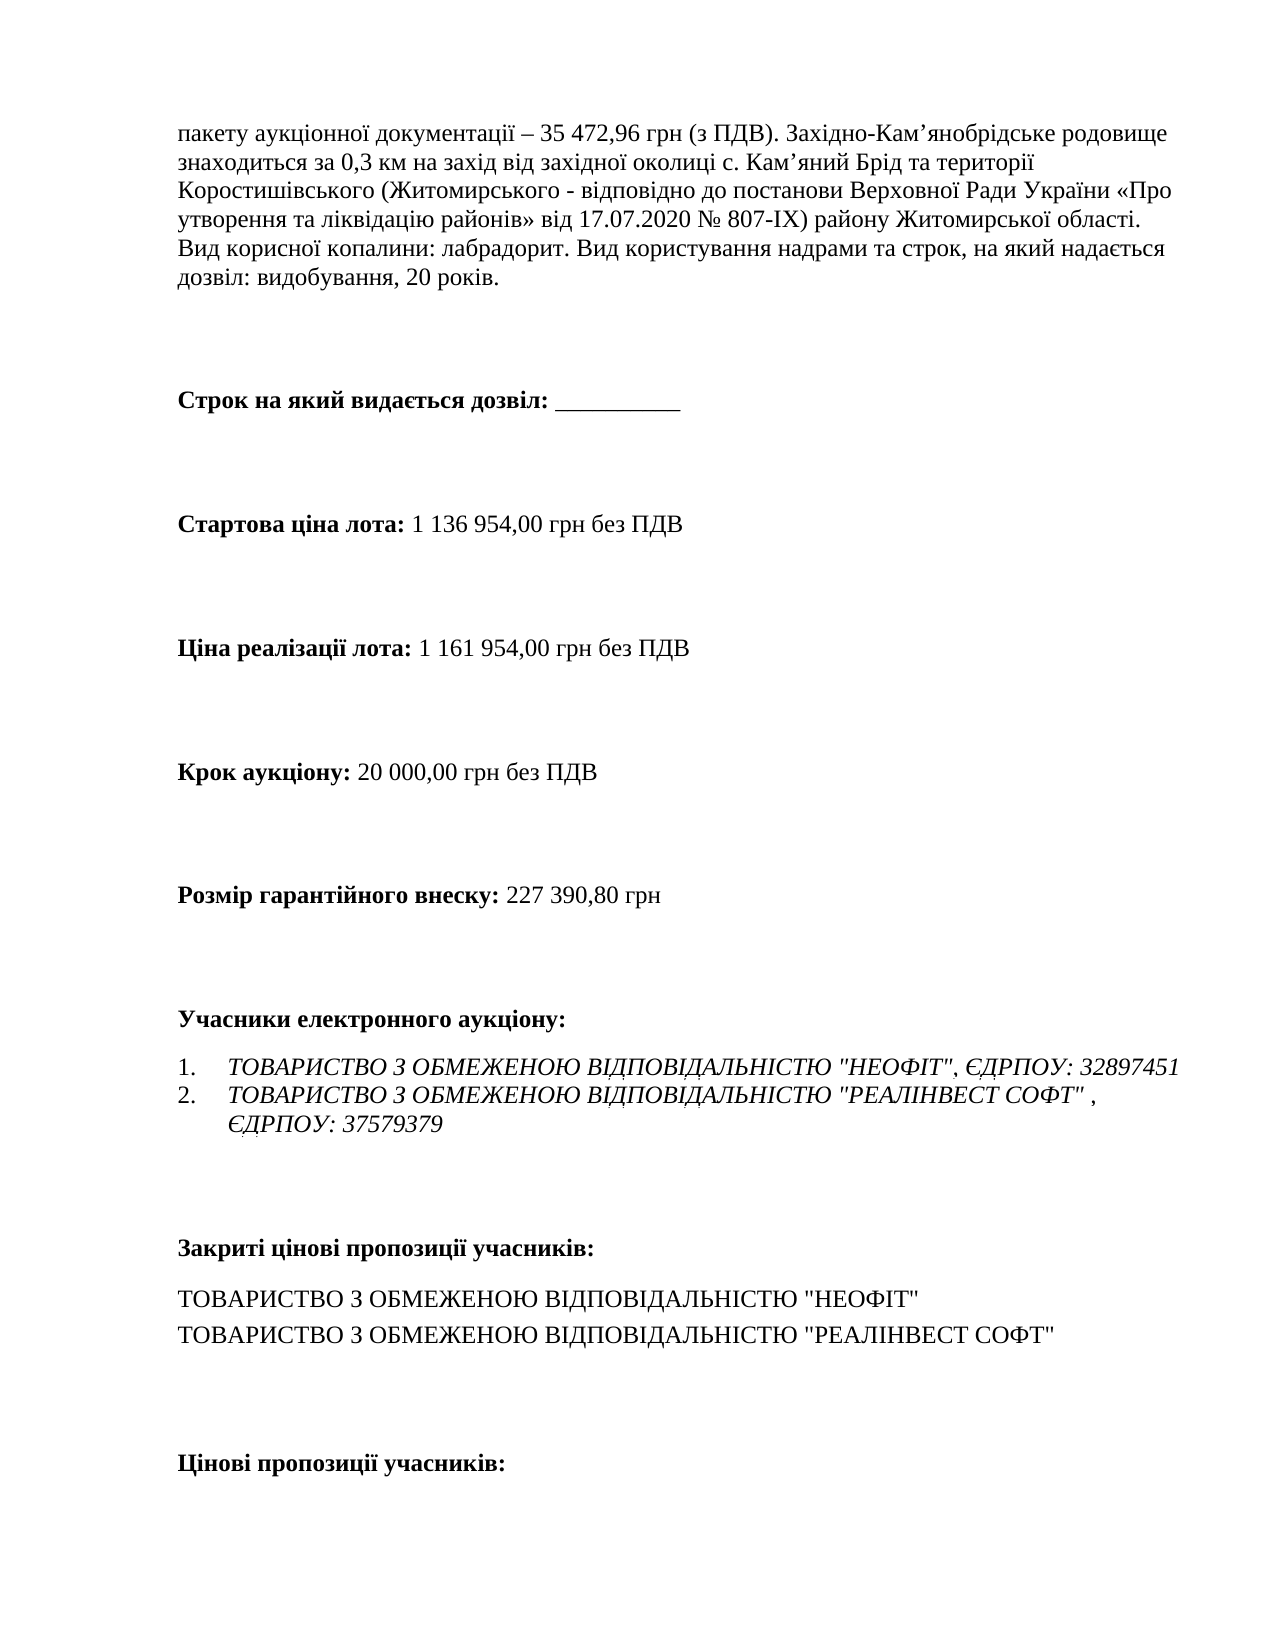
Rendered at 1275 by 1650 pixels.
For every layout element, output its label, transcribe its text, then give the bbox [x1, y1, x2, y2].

text Стартова ціна лота: 1 136 954,00 грн без ПДВ [177, 509, 1186, 538]
text Закриті цінові пропозиції учасників: [177, 1237, 1186, 1266]
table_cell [166, 1321, 1275, 1357]
text Ціна реалізації лота: 1 161 954,00 грн без ПДВ [177, 633, 1186, 662]
text Цінові пропозиції учасників: [177, 1452, 1186, 1481]
text Розмір гарантійного внеску: 227 390,80 грн [177, 881, 1186, 909]
list ТОВАРИСТВО З ОБМЕЖЕНОЮ ВІДПОВІДАЛЬНІСТЮ "РЕАЛІНВЕСТ СОФТ" , ЄДРПОУ: 37579379 [177, 1084, 1186, 1142]
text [177, 118, 1186, 291]
text Крок аукціону: 20 000,00 грн без ПДВ [177, 757, 1186, 786]
list ТОВАРИСТВО З ОБМЕЖЕНОЮ ВІДПОВІДАЛЬНІСТЮ "НЕОФІТ", ЄДРПОУ: 32897451 [177, 1052, 1186, 1081]
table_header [166, 1284, 1275, 1321]
text Строк на який видається дозвіл: __________ [177, 386, 1186, 414]
text Учасники електронного аукціону: [177, 1004, 1186, 1033]
